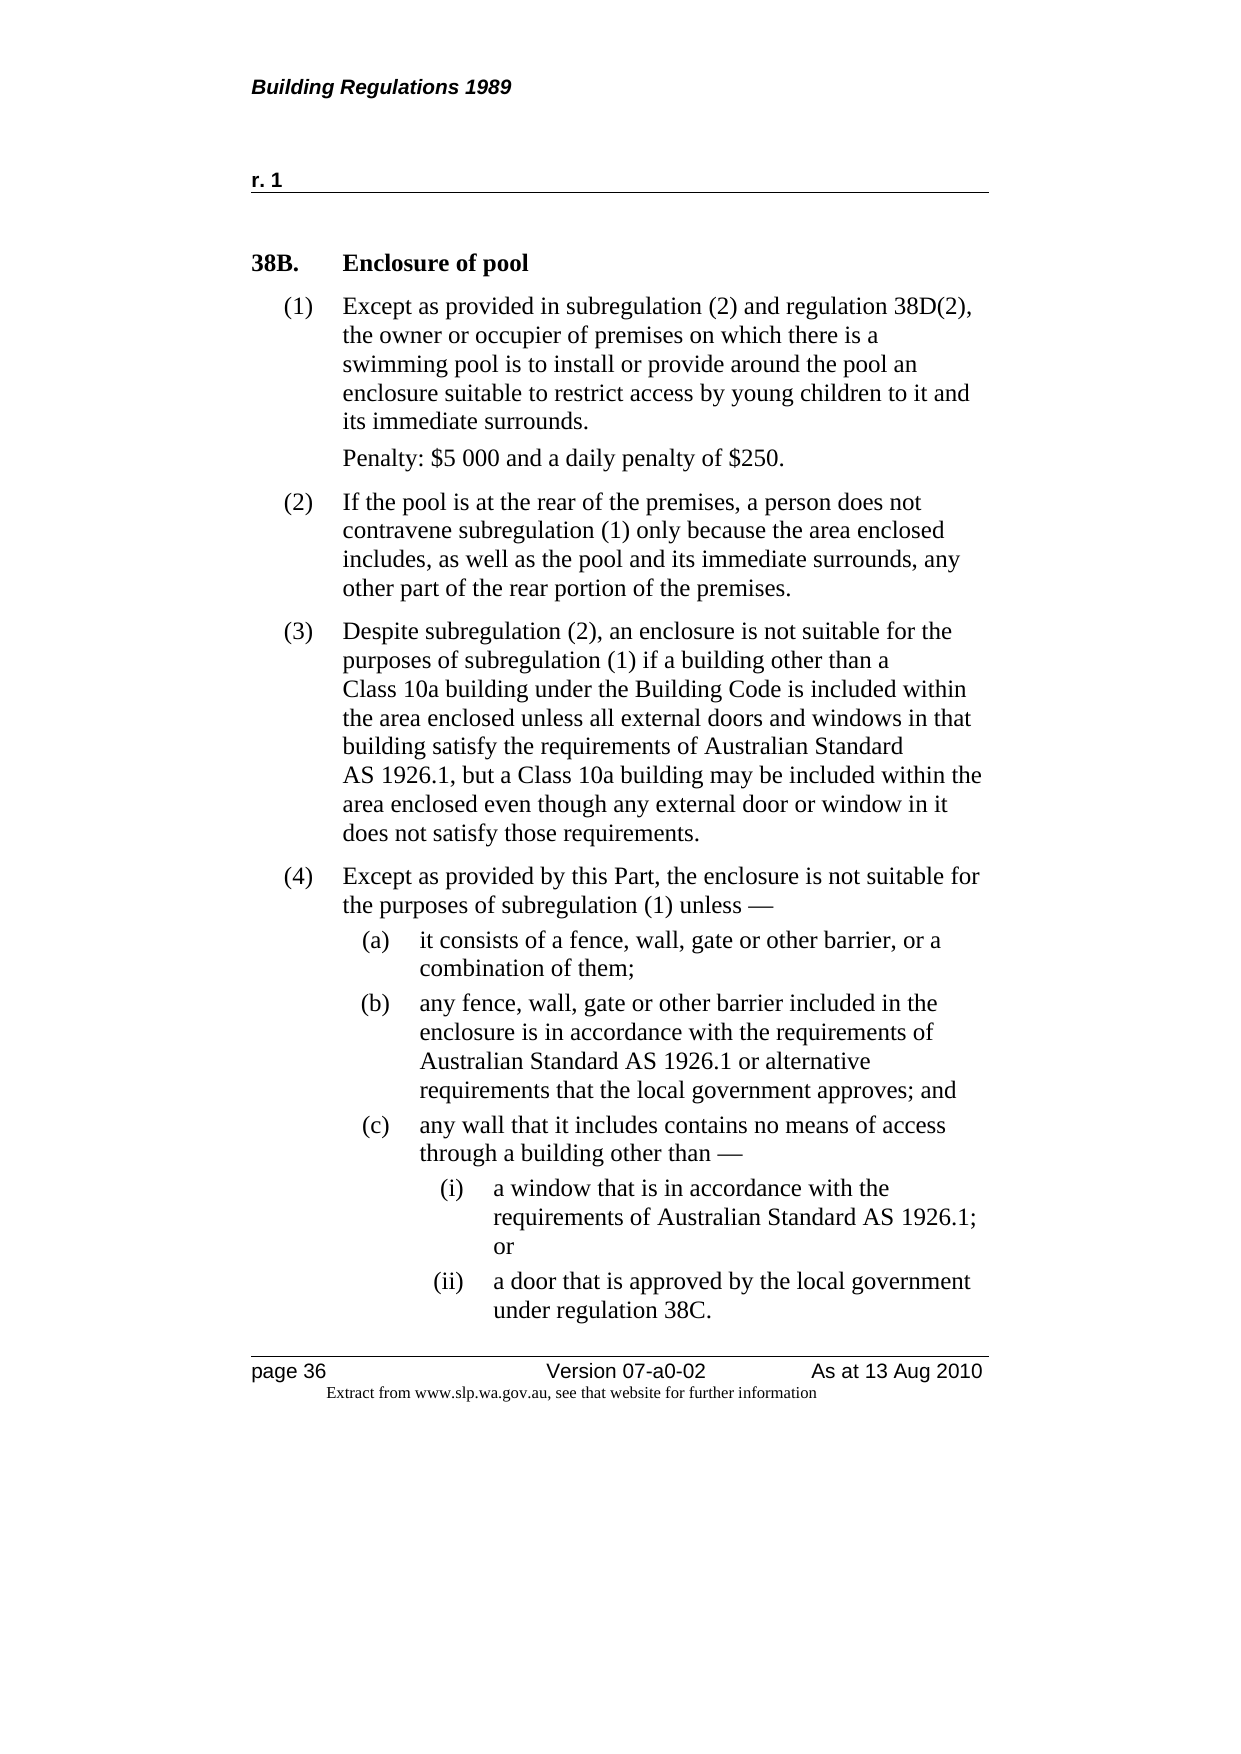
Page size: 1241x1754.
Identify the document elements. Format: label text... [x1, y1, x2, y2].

subtitle 38B. Enclosure of pool [251, 248, 989, 277]
text (2) If the pool is at the rear of the premises, a person does not contravene subregulation (1) only because the area enclosed includes, as well as the pool and its immediate surrounds, any other part of the rear portion of the premises. [251, 487, 989, 602]
text (b) any fence, wall, gate or other barrier included in the enclosure is in accordance with the requirements of Australian Standard AS 1926.1 or alternative requirements that the local government approves; and [251, 988, 989, 1103]
text (3) Despite subregulation (2), an enclosure is not suitable for the purposes of subregulation (1) if a building other than a Class 10a building under the Building Code is included within the area enclosed unless all external doors and windows in that building satisfy the requirements of Australian Standard AS 1926.1, but a Class 10a building may be included within the area enclosed even though any external door or window in it does not satisfy those requirements. [251, 616, 989, 846]
text (i) a window that is in accordance with the requirements of Australian Standard AS 1926.1; or [251, 1173, 989, 1260]
text (4) Except as provided by this Part, the enclosure is not suitable for the purposes of subregulation (1) unless — [251, 861, 989, 918]
text (c) any wall that it includes contains no means of access through a building other than — [251, 1110, 989, 1167]
text (a) it consists of a fence, wall, gate or other barrier, or a combination of them; [251, 925, 989, 982]
text (ii) a door that is approved by the local government under regulation 38C. [251, 1266, 989, 1323]
text (1) Except as provided in subregulation (2) and regulation 38D(2), the owner or occupier of premises on which there is a swimming pool is to install or provide around the pool an enclosure suitable to restrict access by young children to it and its immediate surrounds. [251, 291, 989, 435]
text Penalty: $5 000 and a daily penalty of $250. [251, 443, 989, 472]
